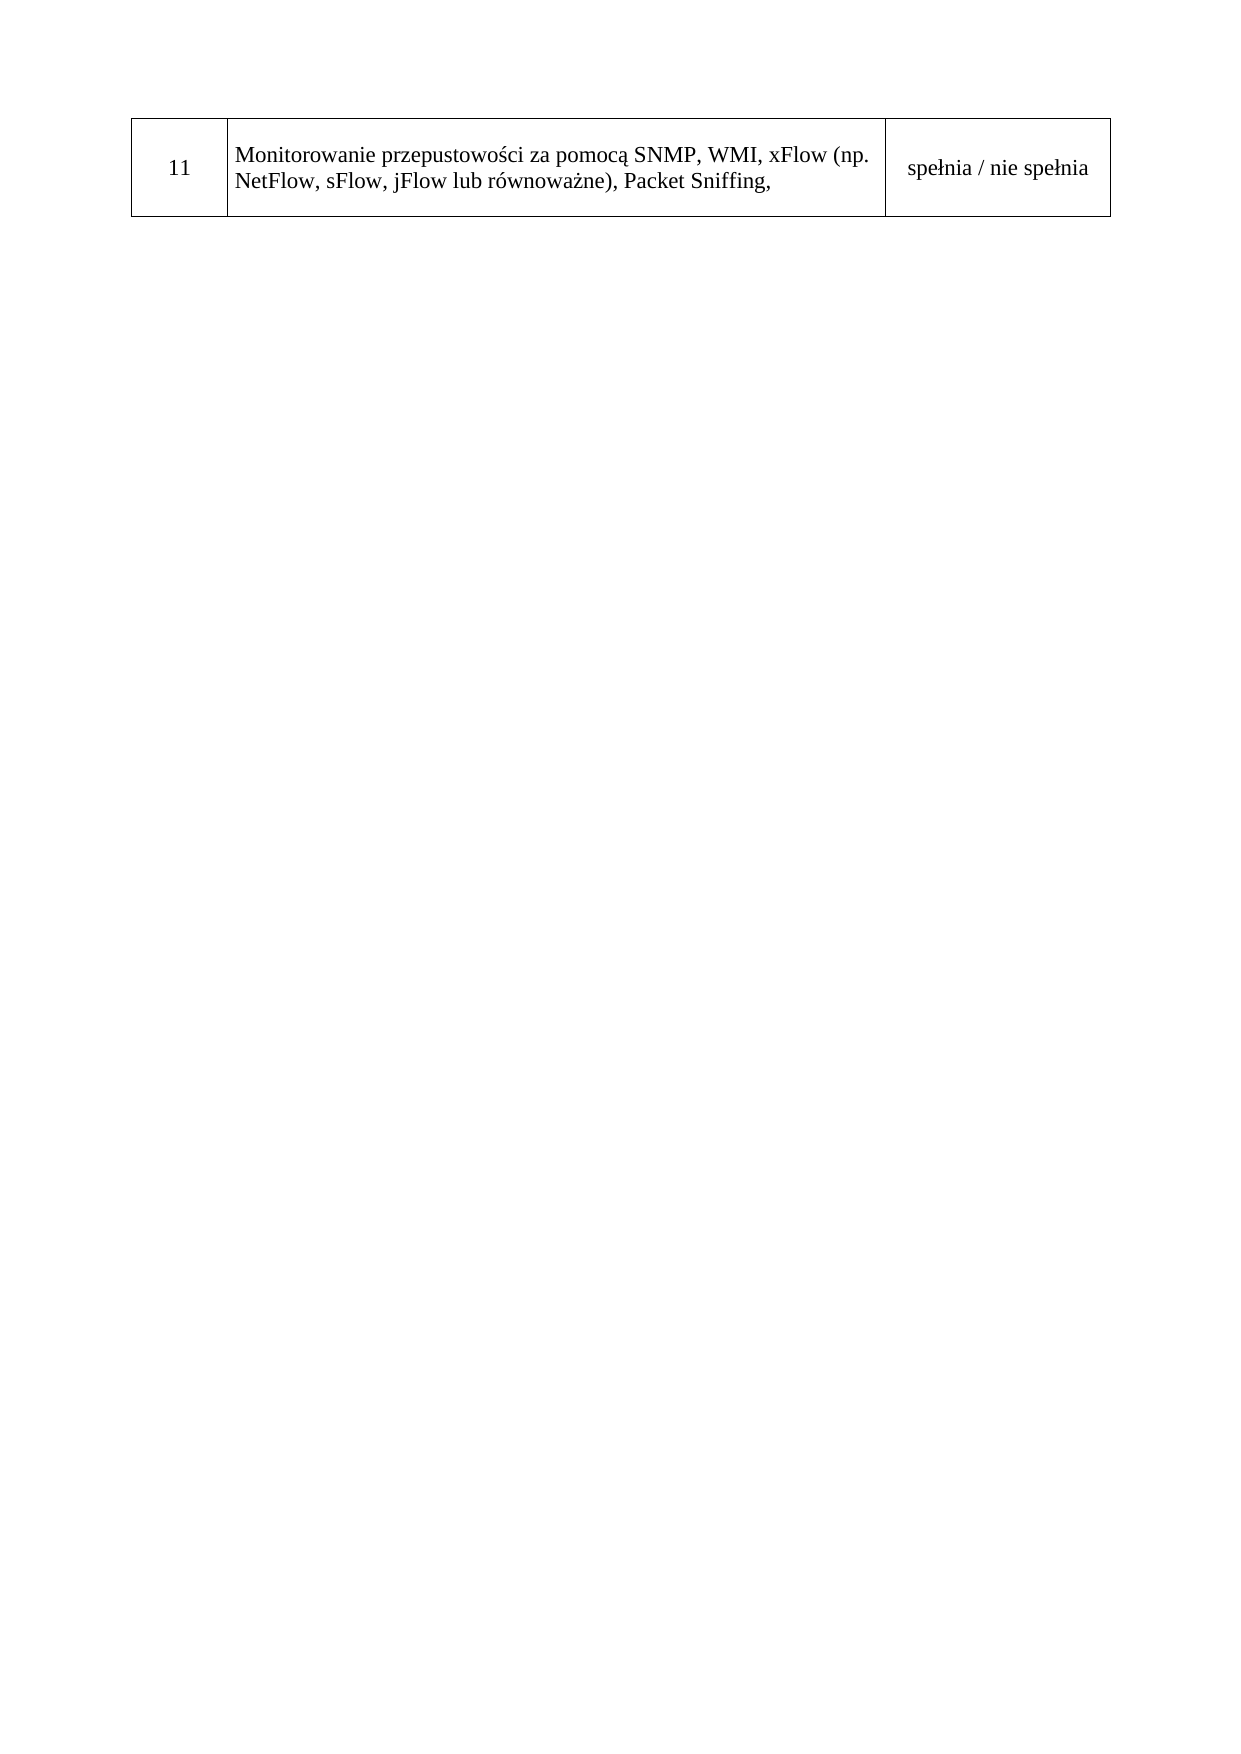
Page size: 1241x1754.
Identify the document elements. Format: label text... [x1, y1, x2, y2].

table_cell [886, 119, 1110, 216]
table_cell Monitorowanie przepustowości za pomocą SNMP, WMI, xFlow (np. NetFlow, sFlow, jFlow lub równoważne), Packet Sniffing, [228, 119, 885, 216]
table_cell 11 [132, 119, 227, 216]
